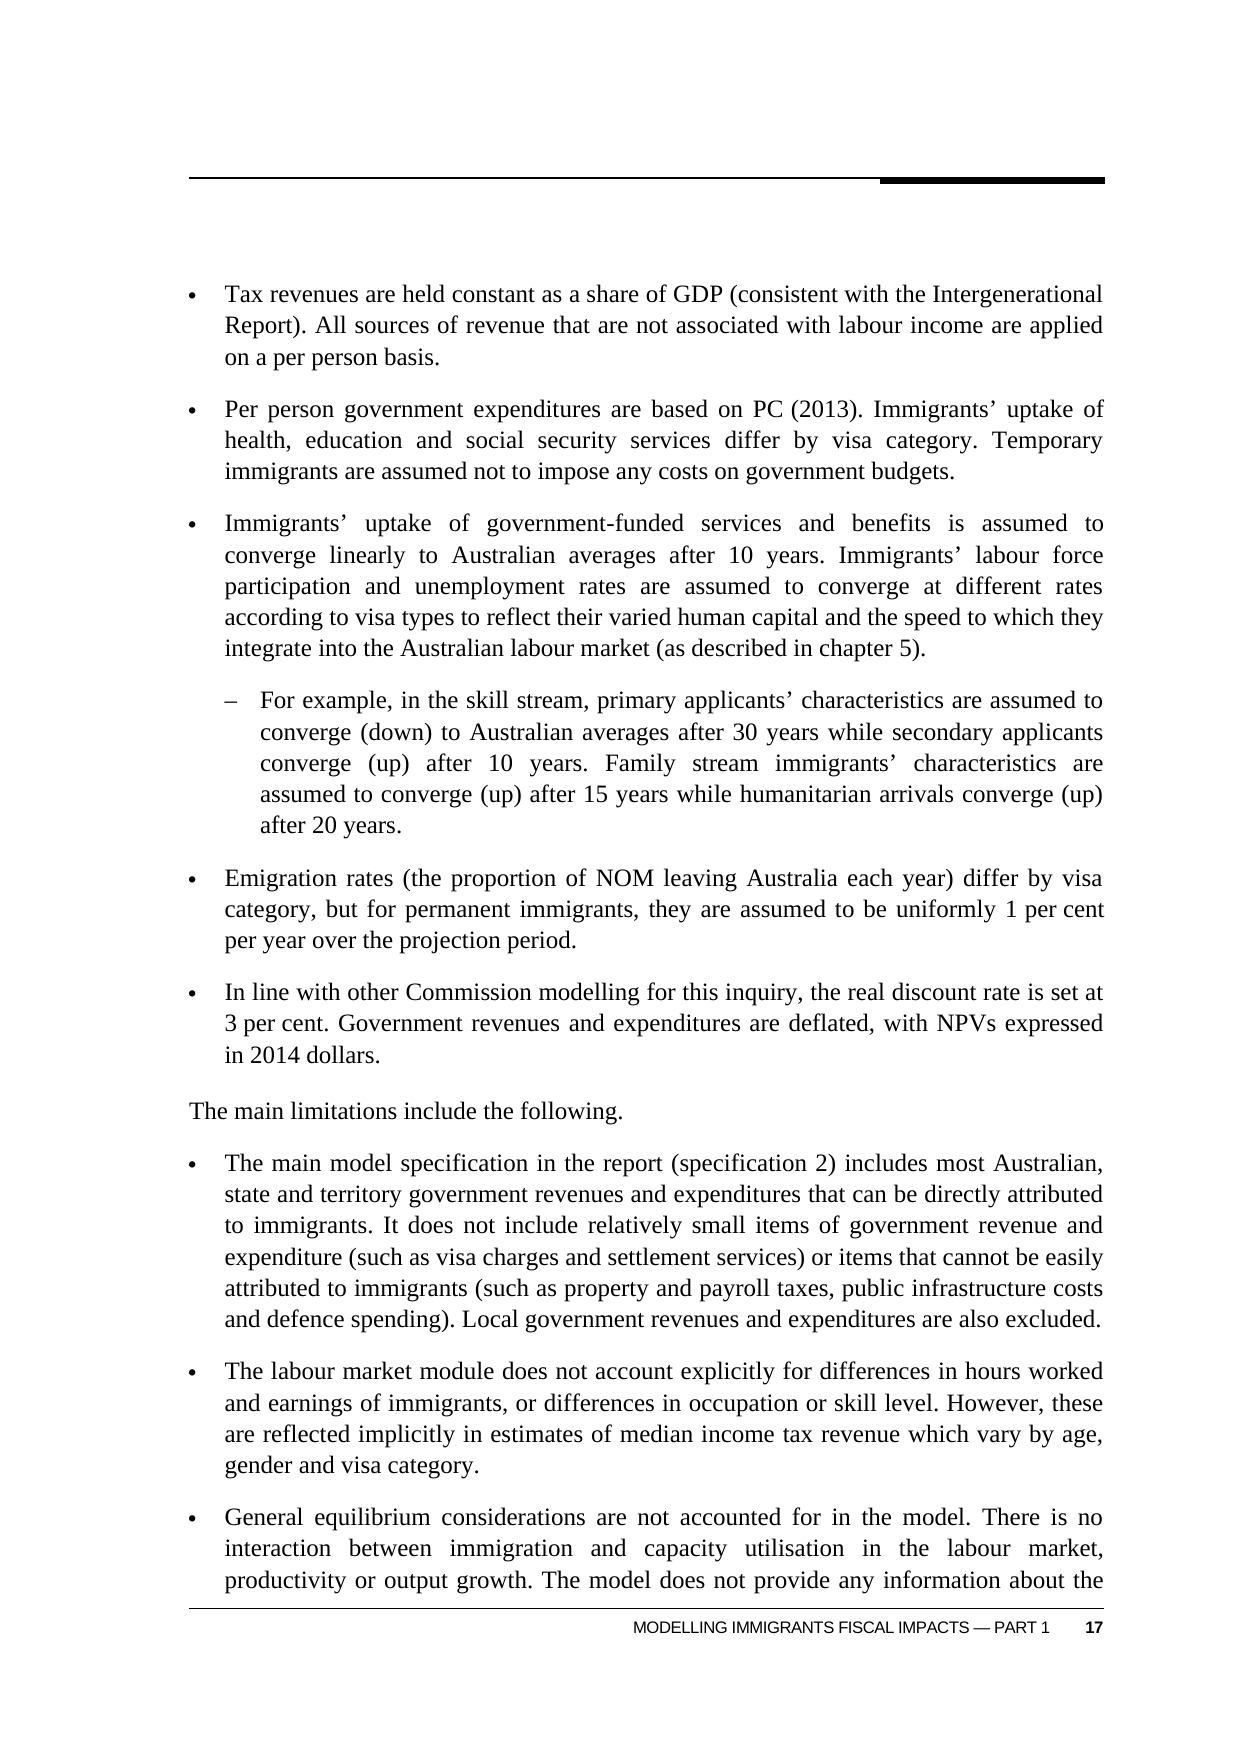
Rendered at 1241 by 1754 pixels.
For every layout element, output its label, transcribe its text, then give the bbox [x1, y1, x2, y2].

list The labour market module does not account explicitly for differences in hours worked and earnings of immigrants, or differences in occupation or skill level. However, these are reflected implicitly in estimates of median income tax revenue which vary by age, gender and visa category. [189, 1354, 1104, 1479]
list Per person government expenditures are based on PC (2013). Immigrants’ uptake of health, education and social security services differ by visa category. Temporary immigrants are assumed not to impose any costs on government budgets. [189, 391, 1104, 485]
list For example, in the skill stream, primary applicants’ characteristics are assumed to converge (down) to Australian averages after 30 years while secondary applicants converge (up) after 10 years. Family stream immigrants’ characteristics are assumed to converge (up) after 15 years while humanitarian arrivals converge (up) after 20 years. [224, 683, 1104, 839]
list Immigrants’ uptake of government-funded services and benefits is assumed to converge linearly to Australian averages after 10 years. Immigrants’ labour force participation and unemployment rates are assumed to converge at different rates according to visa types to reflect their varied human capital and the speed to which they integrate into the Australian labour market (as described in chapter 5). [189, 506, 1104, 662]
list The main model specification in the report (specification 2) includes most Australian, state and territory government revenues and expenditures that can be directly attributed to immigrants. It does not include relatively small items of government revenue and expenditure (such as visa charges and settlement services) or items that cannot be easily attributed to immigrants (such as property and payroll taxes, public infrastructure costs and defence spending). Local government revenues and expenditures are also excluded. [189, 1146, 1104, 1333]
list Tax revenues are held constant as a share of GDP (consistent with the Intergenerational Report). All sources of revenue that are not associated with labour income are applied on a per person basis. [189, 277, 1104, 371]
text The main limitations include the following. [189, 1093, 1104, 1125]
list In line with other Commission modelling for this inquiry, the real discount rate is set at 3 per cent. Government revenues and expenditures are deflated, with NPVs expressed in 2014 dollars. [189, 975, 1104, 1068]
list Emigration rates (the proportion of NOM leaving Australia each year) differ by visa category, but for permanent immigrants, they are assumed to be uniformly 1 per cent per year over the projection period. [189, 860, 1104, 954]
